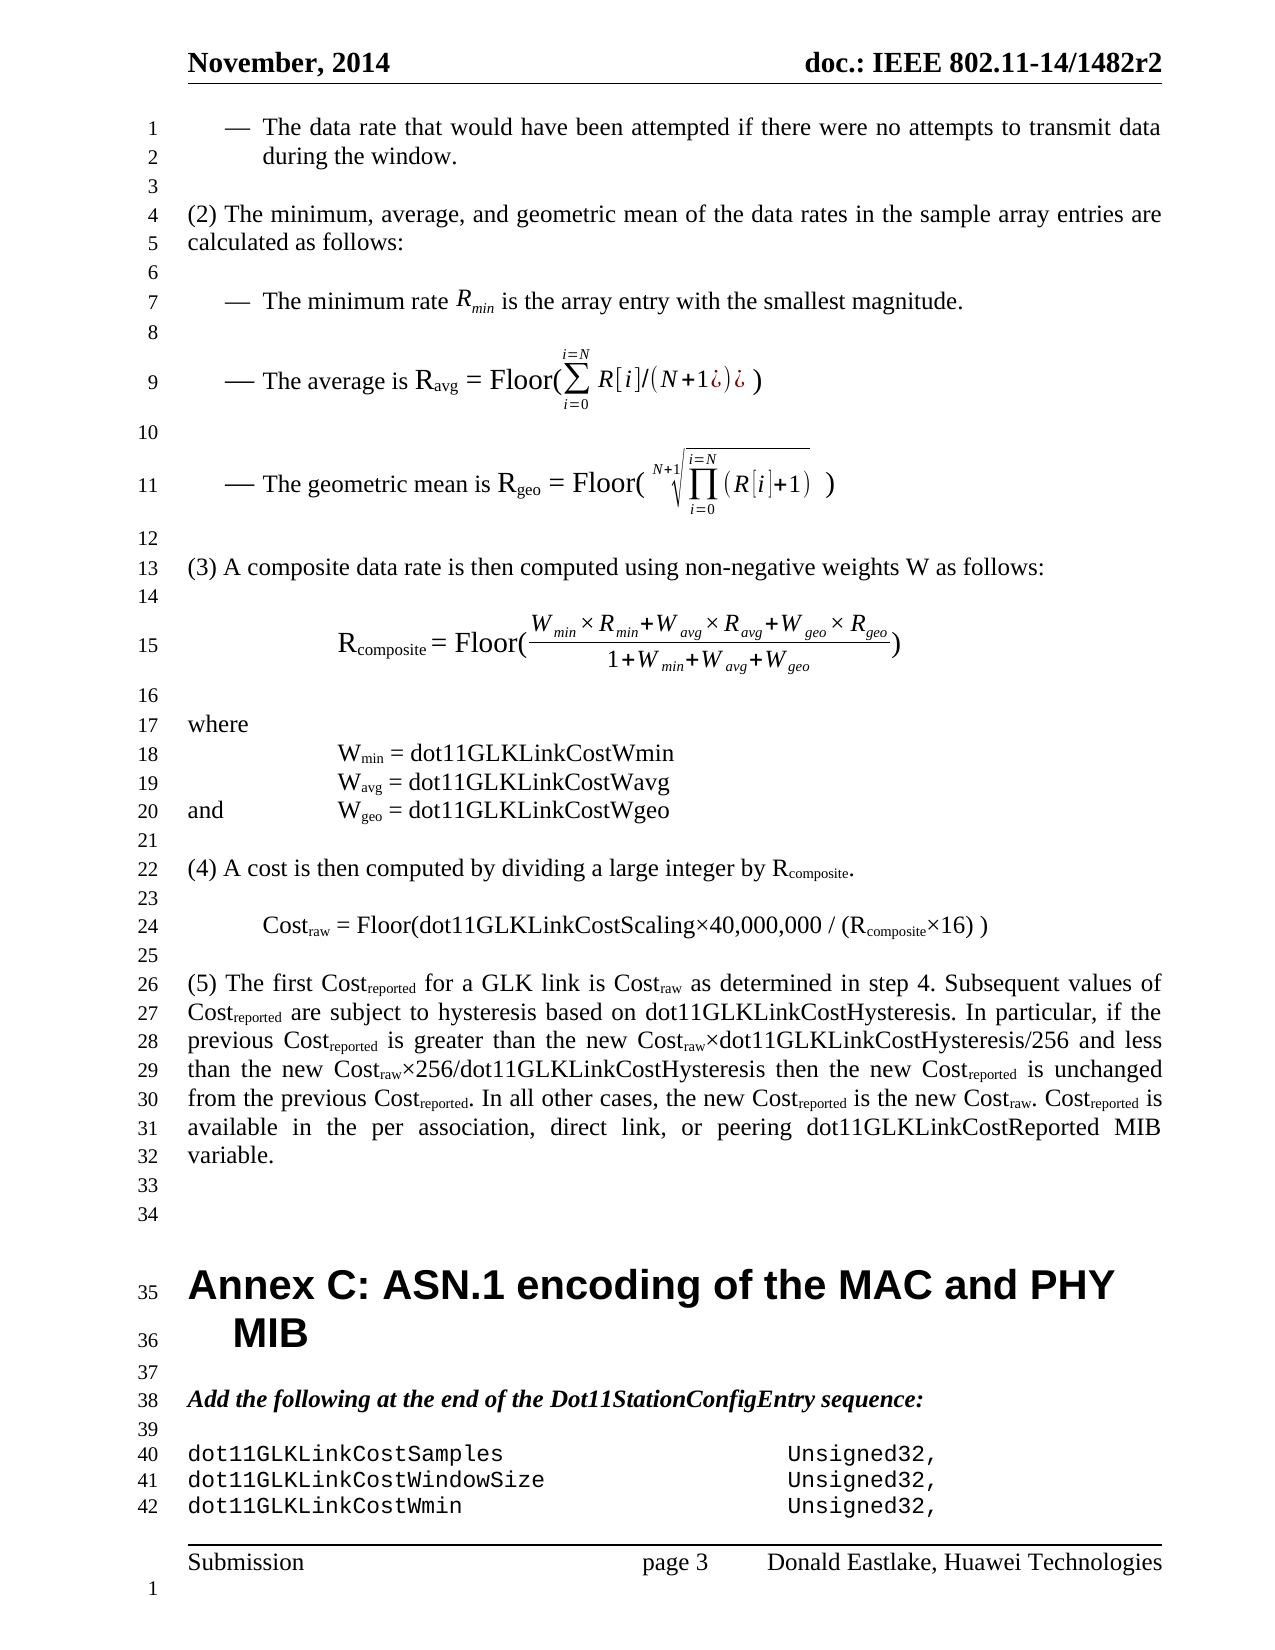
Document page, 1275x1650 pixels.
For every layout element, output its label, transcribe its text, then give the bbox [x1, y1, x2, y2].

list The average is Ravg = Floor( ) [225, 345, 1162, 412]
text Rcomposite = Floor() [187, 609, 1162, 676]
text (3) A composite data rate is then computed using non-negative weights W as follows: [187, 552, 1162, 581]
text Costraw = Floor(dot11GLKLinkCostScaling×40,000,000 / (Rcomposite×16) ) [187, 910, 1162, 939]
text (5) The first Costreported for a GLK link is Costraw as determined in step 4. Subsequent values of Costreported are subject to hysteresis based on dot11GLKLinkCostHysteresis. In particular, if the previous Costreported is greater than the new Costraw×dot11GLKLinkCostHysteresis/256 and less than the new Costraw×256/dot11GLKLinkCostHysteresis then the new Costreported is unchanged from the previous Costreported. In all other cases, the new Costreported is the new Costraw. Costreported is available in the per association, direct link, or peering dot11GLKLinkCostReported MIB variable. [187, 968, 1162, 1169]
text dot11GLKLinkCostWindowSize Unsigned32, [187, 1468, 1162, 1494]
text (2) The minimum, average, and geometric mean of the data rates in the sample array entries are calculated as follows: [187, 199, 1162, 256]
text Add the following at the end of the Dot11StationConfigEntry sequence: [187, 1384, 1162, 1413]
text Wmin = dot11GLKLinkCostWmin [187, 738, 1162, 767]
subtitle Annex C: ASN.1 encoding of the MAC and PHY MIB [187, 1260, 1162, 1356]
list The minimum rate is the array entry with the smallest magnitude. [225, 285, 1162, 316]
text dot11GLKLinkCostSamples Unsigned32, [187, 1442, 1162, 1468]
list The geometric mean is Rgeo = Floor( ) [225, 446, 1162, 518]
text dot11GLKLinkCostWmin Unsigned32, [187, 1494, 1162, 1520]
text Wavg = dot11GLKLinkCostWavg [187, 767, 1162, 795]
text (4) A cost is then computed by dividing a large integer by Rcomposite. [187, 853, 1162, 882]
text where [187, 709, 1162, 738]
list The data rate that would have been attempted if there were no attempts to transmit data during the window. [225, 112, 1162, 170]
text and Wgeo = dot11GLKLinkCostWgeo [187, 795, 1162, 824]
